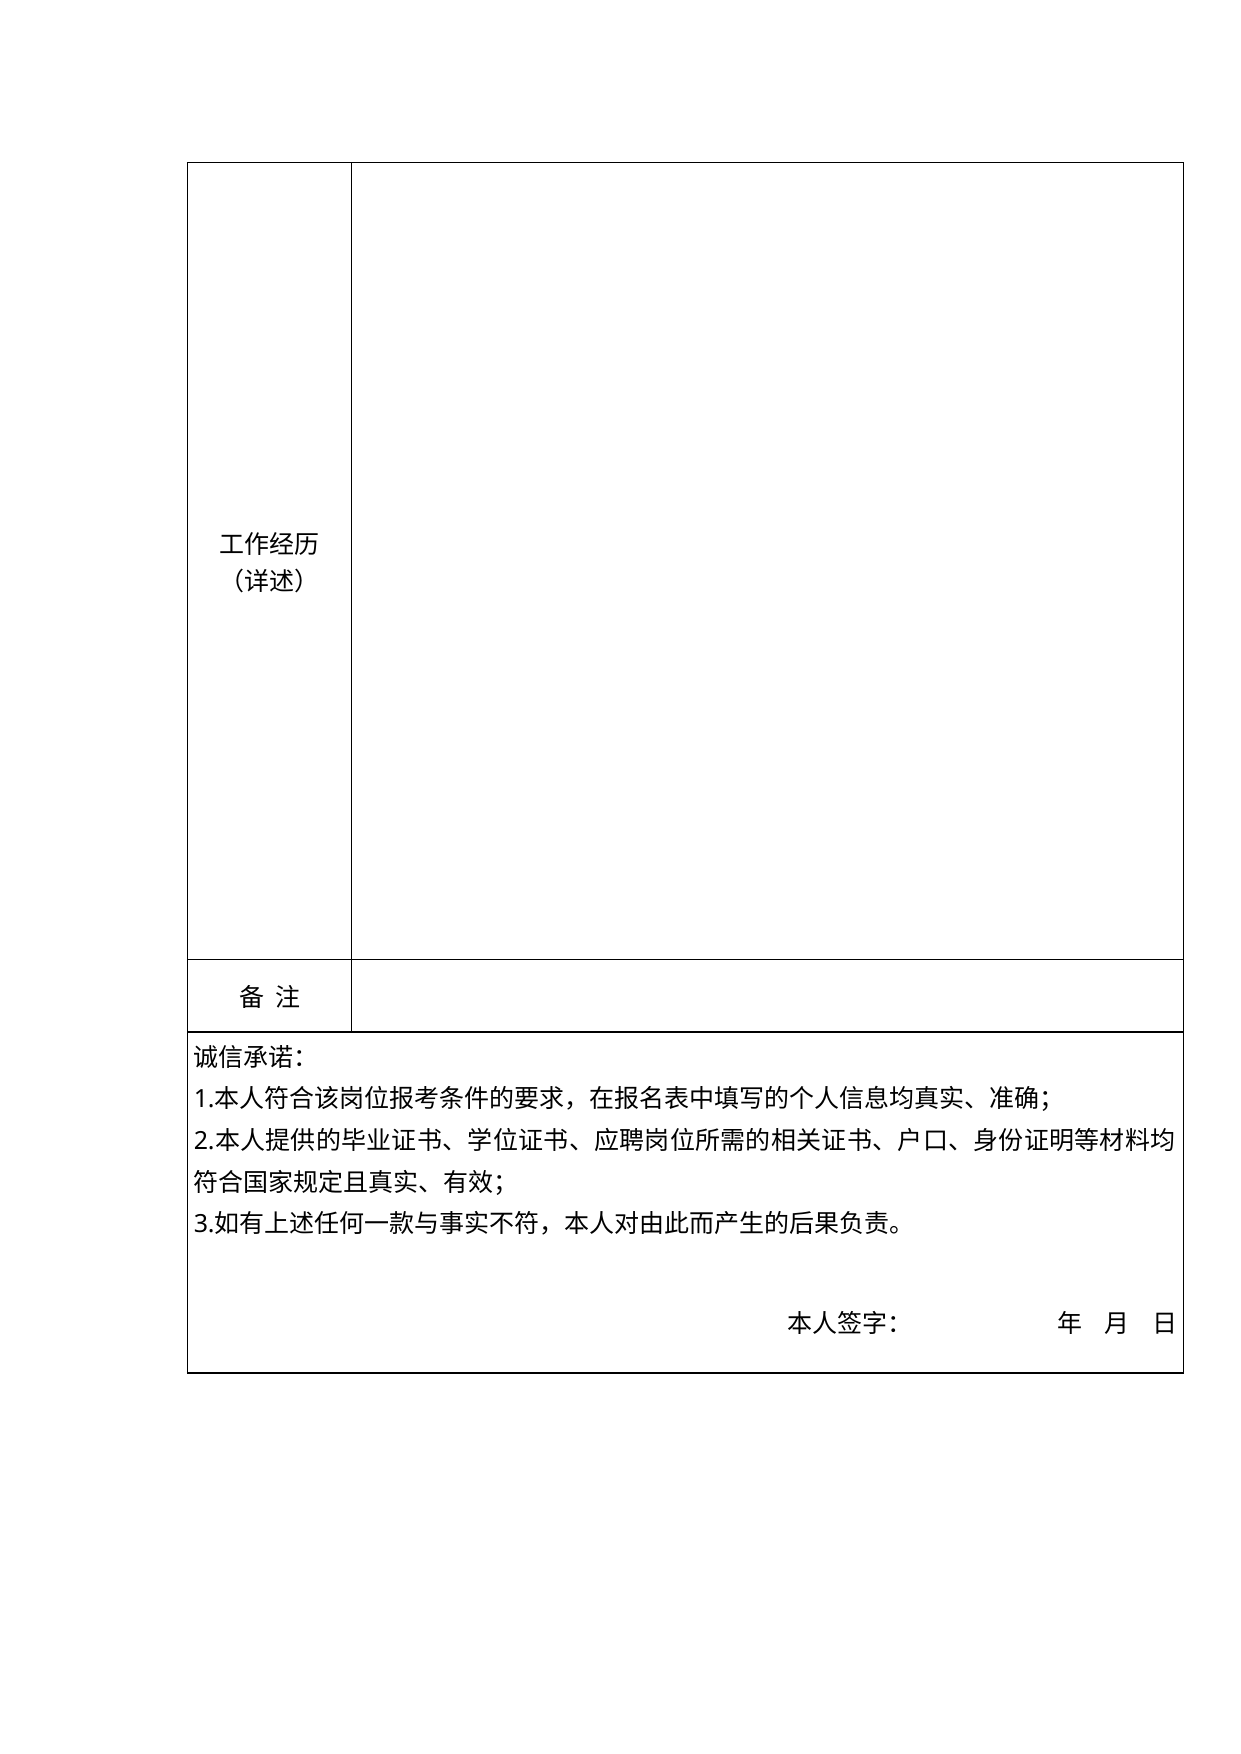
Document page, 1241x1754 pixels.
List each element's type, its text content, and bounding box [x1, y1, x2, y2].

table_cell [352, 960, 1183, 1031]
table_cell [352, 163, 1183, 959]
table_cell 备 注 [188, 960, 351, 1031]
table_cell 诚信承诺： 1.本人符合该岗位报考条件的要求，在报名表中填写的个人信息均真实、准确； 2.本人提供的毕业证书、学位证书、应聘岗位所需的相关证书、户口、身份证明等材料均符合国家规定且真实、有效； 3.如有上述任何一款与事实不符，本人对由此而产生的后果负责。 本人签字： 年 月 日 [188, 1033, 1183, 1372]
table_cell 工作经历 （详述） [188, 163, 351, 959]
